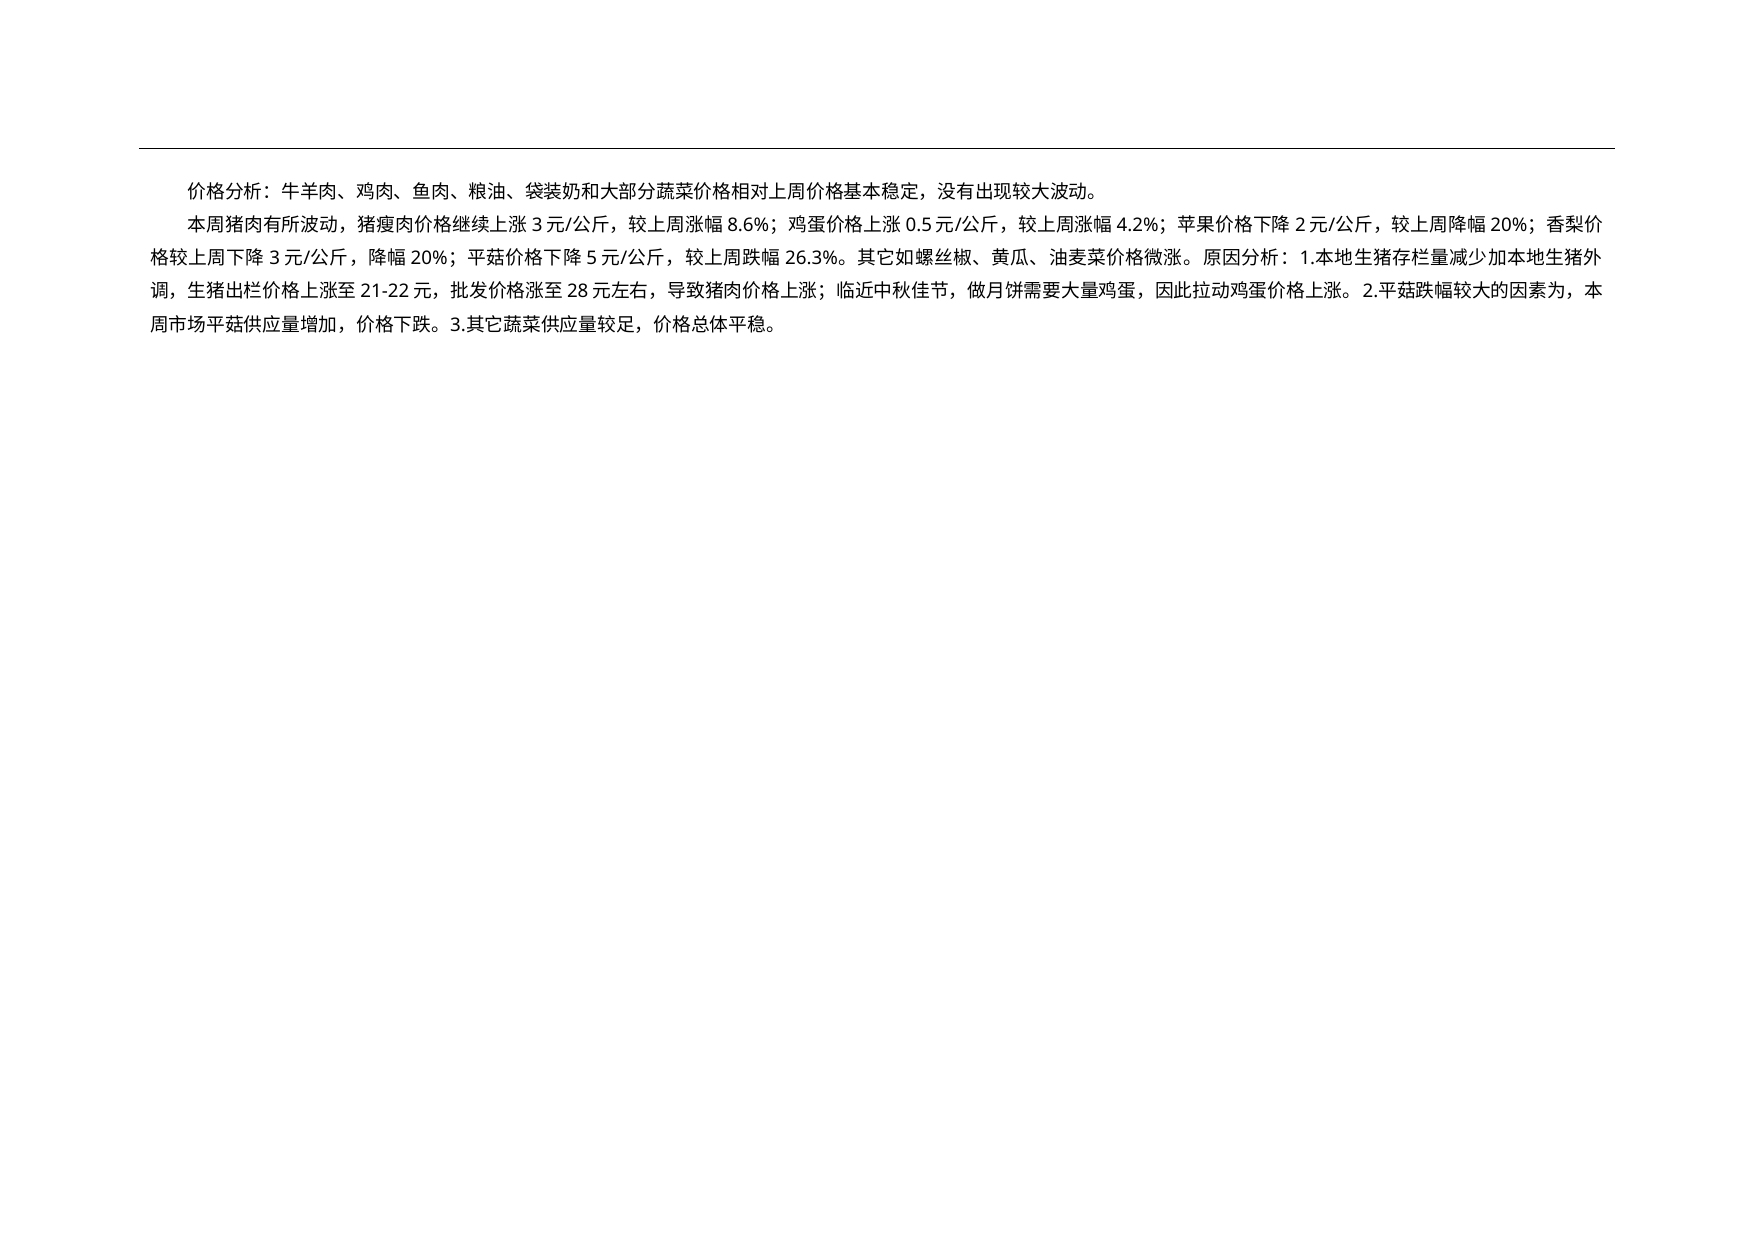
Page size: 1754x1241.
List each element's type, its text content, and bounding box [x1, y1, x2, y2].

table_cell 价格分析：牛羊肉、鸡肉、鱼肉、粮油、袋装奶和大部分蔬菜价格相对上周价格基本稳定，没有出现较大波动。 本周猪肉有所波动，猪瘦肉价格继续上涨3元/公斤，较上周涨幅8.6%；鸡蛋价格上涨0.5元/公斤，较上周涨幅4.2%；苹果价格下降2元/公斤，较上周降幅20%；香梨价格较上周下降3元/公斤，降幅20%；平菇价格下降5元/公斤，较上周跌幅26.3%。其它如螺丝椒、黄瓜、油麦菜价格微涨。原因分析：1.本地生猪存栏量减少加本地生猪外调，生猪出栏价格上涨至21-22元，批发价格涨至28元左右，导致猪肉价格上涨；临近中秋佳节，做月饼需要大量鸡蛋，因此拉动鸡蛋价格上涨。2.平菇跌幅较大的因素为，本周市场平菇供应量增加，价格下跌。3.其它蔬菜供应量较足，价格总体平稳。 [139, 149, 1615, 397]
